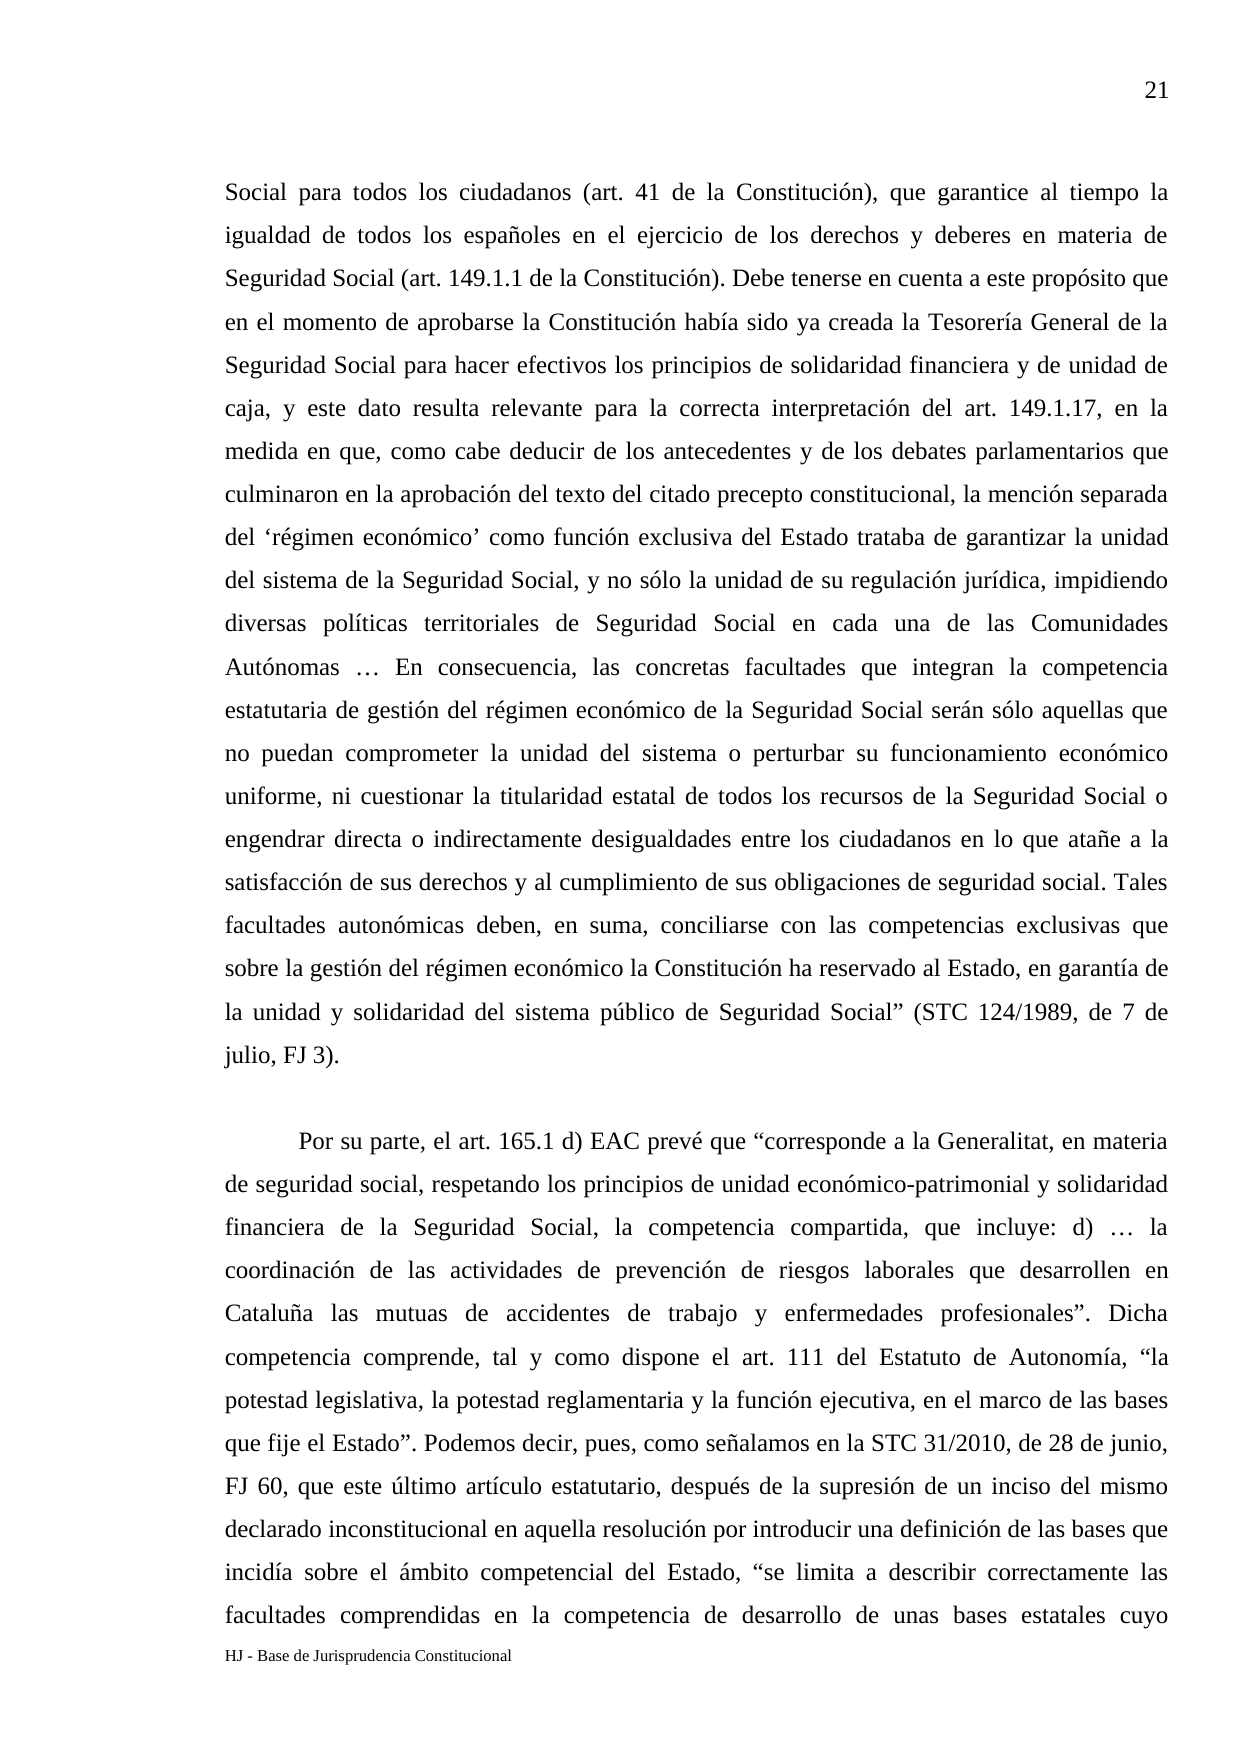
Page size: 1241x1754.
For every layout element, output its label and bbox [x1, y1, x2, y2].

text [224, 1126, 1169, 1629]
text [224, 177, 1169, 1068]
